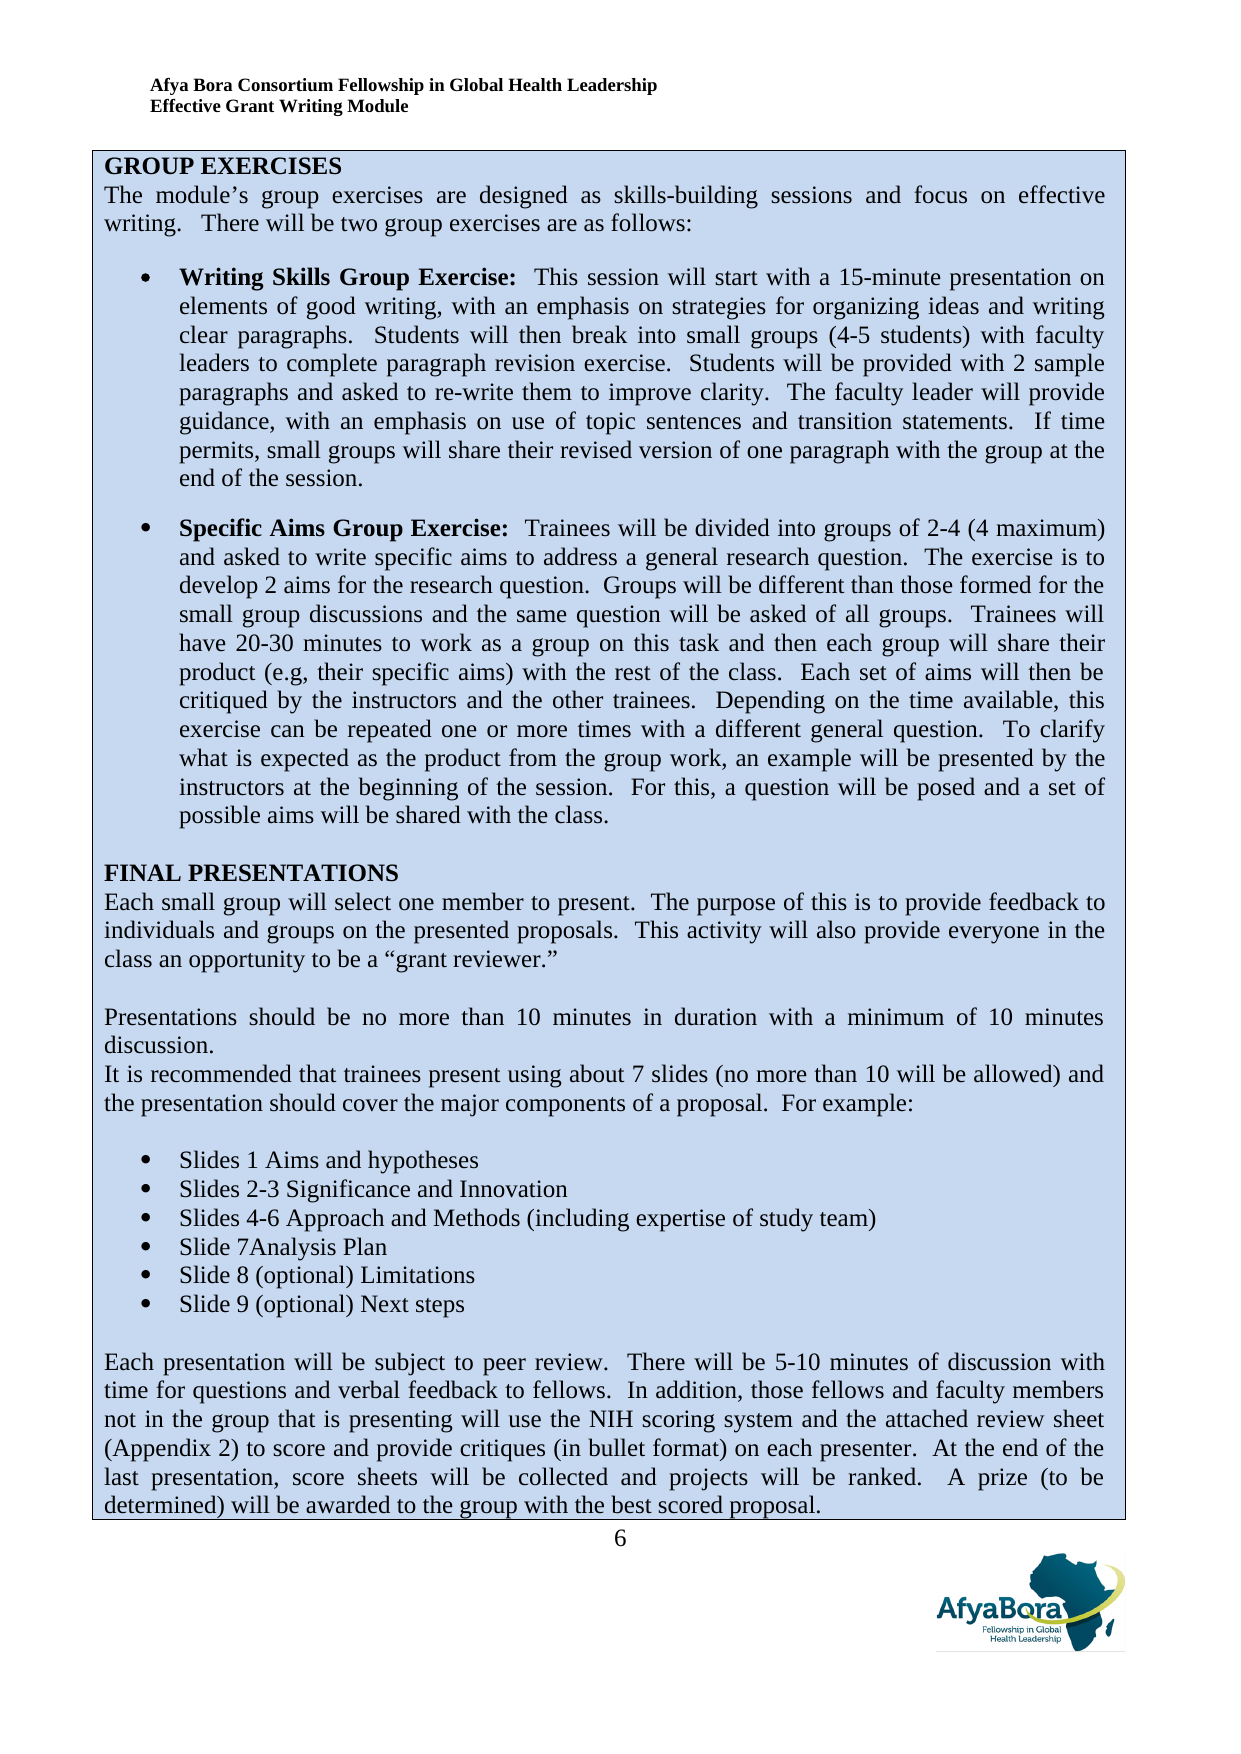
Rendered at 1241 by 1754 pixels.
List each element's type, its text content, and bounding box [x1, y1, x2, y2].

picture [936, 1552, 1125, 1652]
